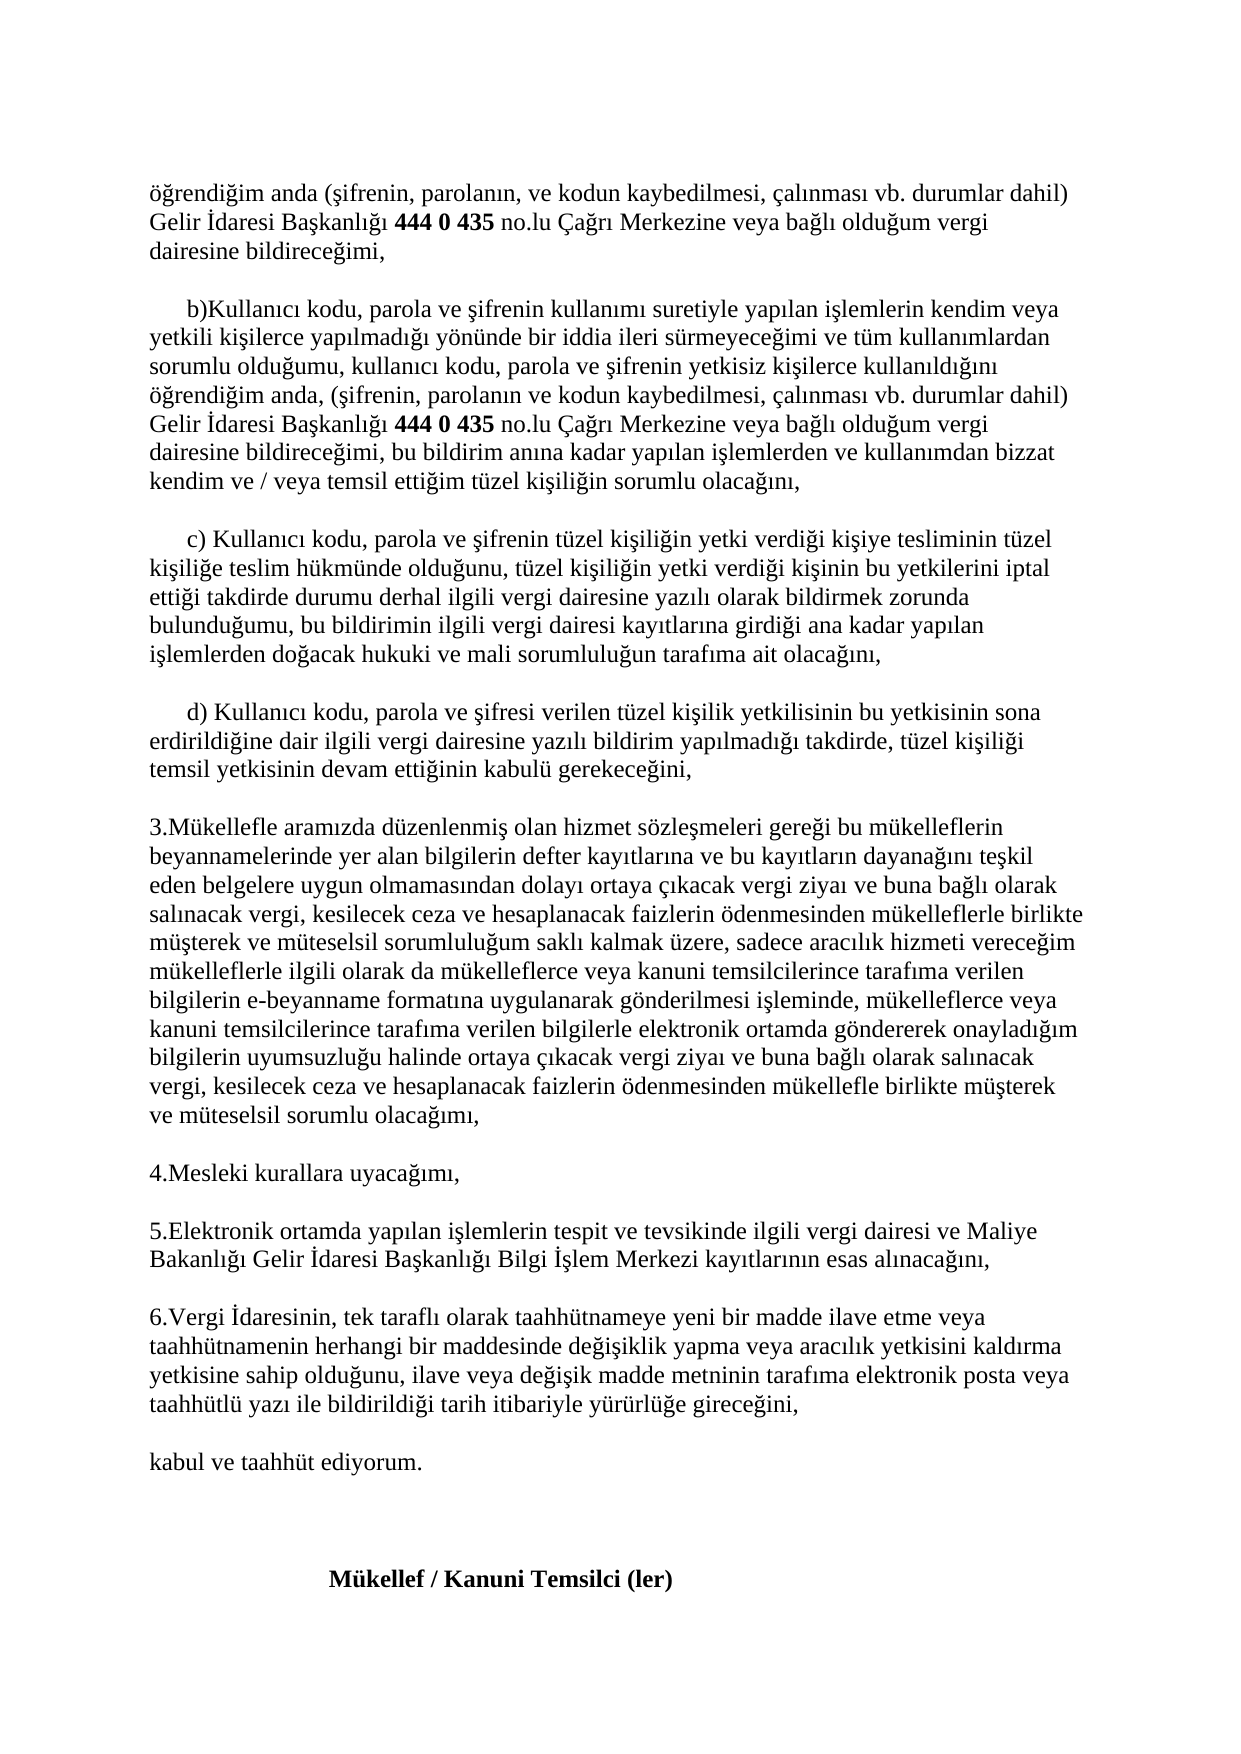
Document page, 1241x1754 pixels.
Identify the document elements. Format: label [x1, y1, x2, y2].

table_header [148, 148, 1085, 1596]
